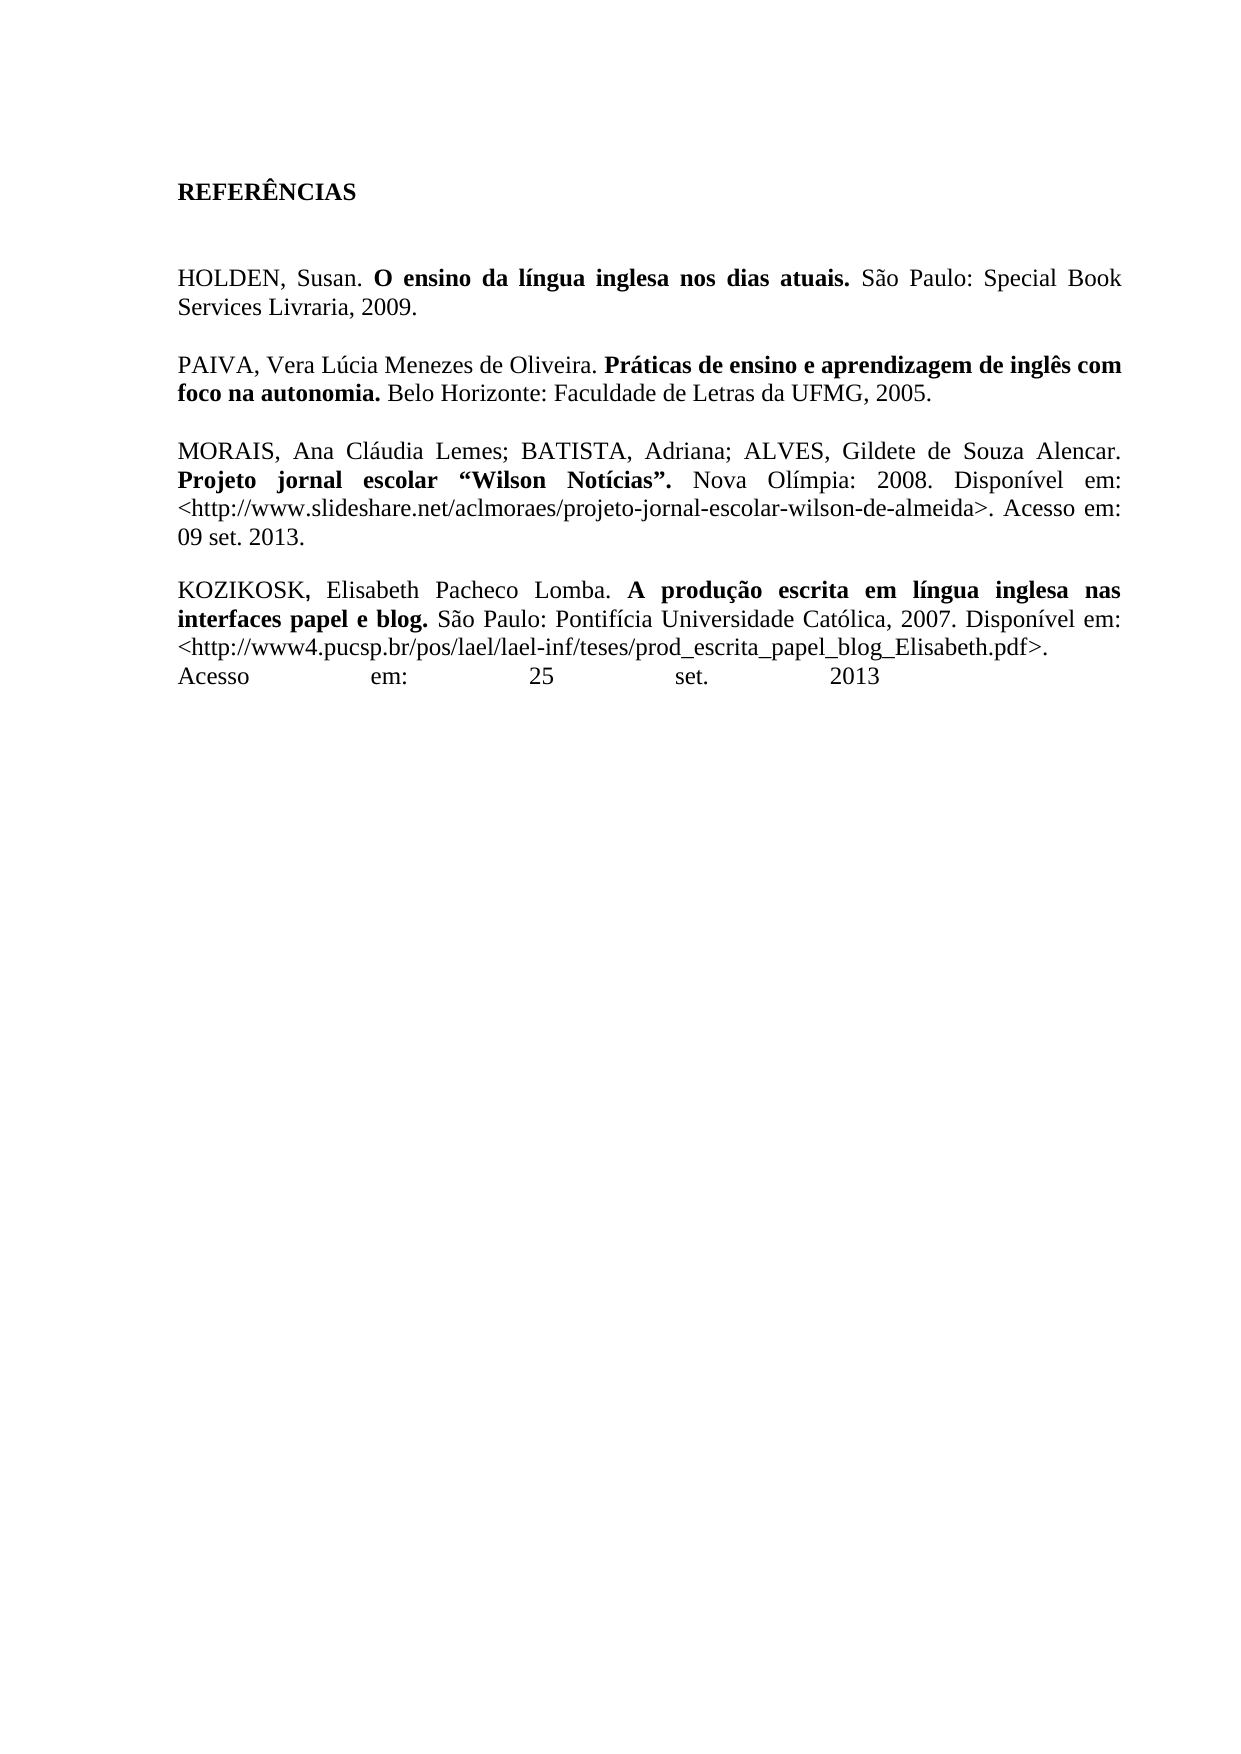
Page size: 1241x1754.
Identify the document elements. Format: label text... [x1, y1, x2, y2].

text PAIVA, Vera Lúcia Menezes de Oliveira. Práticas de ensino e aprendizagem de inglês com foco na autonomia. Belo Horizonte: Faculdade de Letras da UFMG, 2005. [177, 350, 1122, 407]
text KOZIKOSK, Elisabeth Pacheco Lomba. A produção escrita em língua inglesa nas interfaces papel e blog. São Paulo: Pontifícia Universidade Católica, 2007. Disponível em: <http://www4.pucsp.br/pos/lael/lael-inf/teses/prod_escrita_papel_blog_Elisabeth.pdf>. Acesso em: 25 set. 2013 [177, 575, 1122, 718]
text HOLDEN, Susan. O ensino da língua inglesa nos dias atuais. São Paulo: Special Book Services Livraria, 2009. [177, 263, 1122, 321]
text REFERÊNCIAS [177, 177, 1122, 206]
text MORAIS, Ana Cláudia Lemes; BATISTA, Adriana; ALVES, Gildete de Souza Alencar. Projeto jornal escolar “Wilson Notícias”. Nova Olímpia: 2008. Disponível em: <http://www.slideshare.net/aclmoraes/projeto-jornal-escolar-wilson-de-almeida>. Acesso em: 09 set. 2013. [177, 436, 1122, 551]
